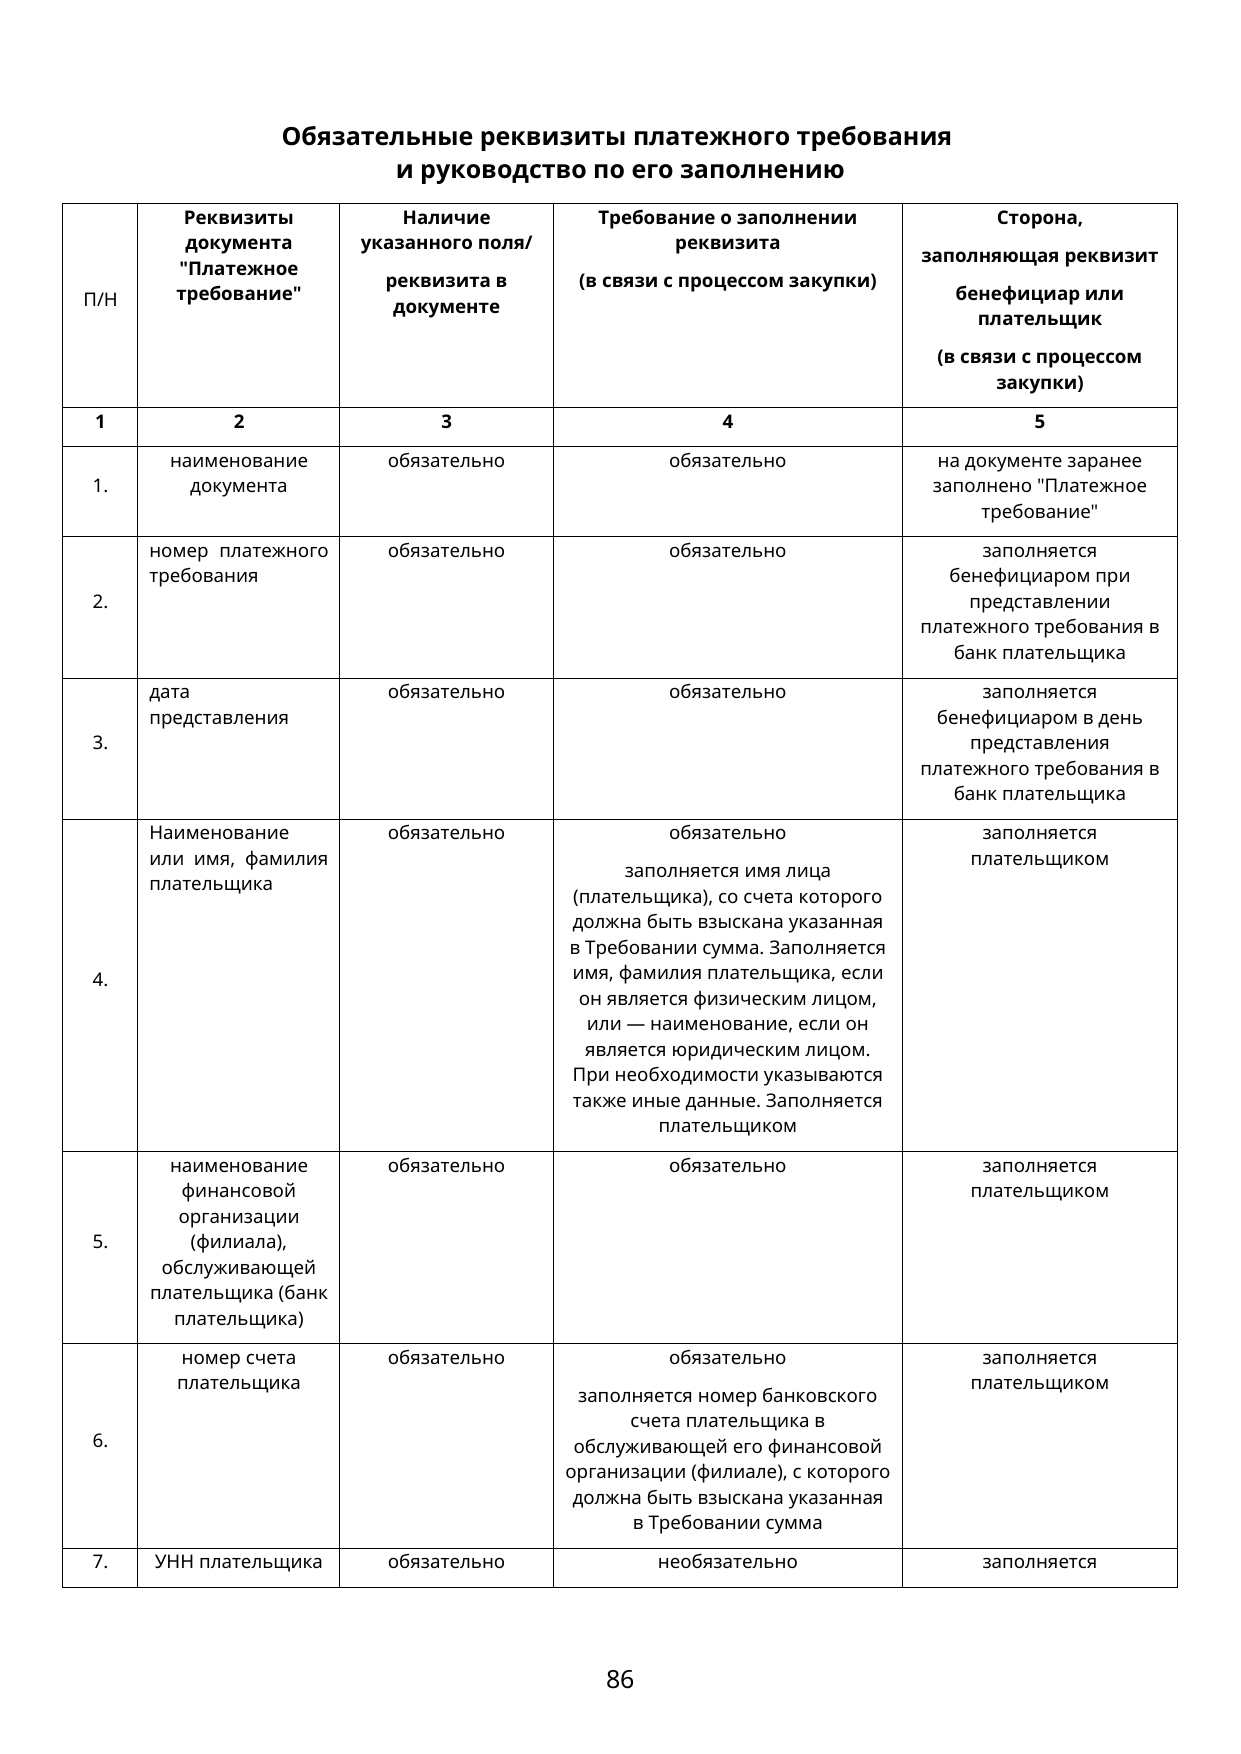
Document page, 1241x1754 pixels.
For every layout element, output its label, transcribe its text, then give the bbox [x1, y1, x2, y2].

table_cell заполняется бенефициаром в день представления платежного требования в банк плательщика [903, 679, 1177, 818]
table_cell обязательно [554, 447, 902, 536]
table_cell 6. [63, 1344, 137, 1548]
table_header Сторона, заполняющая реквизит бенефициар или плательщик (в связи с процессом закупки) [903, 204, 1177, 407]
table_header Реквизиты документа "Платежное требование" [138, 204, 339, 407]
table_cell 1. [63, 447, 137, 536]
table_cell 4. [63, 820, 137, 1151]
table_cell обязательно [554, 1152, 902, 1343]
table_cell обязательно [554, 679, 902, 818]
table_cell 5 [903, 408, 1177, 446]
table_cell 2 [138, 408, 339, 446]
table_cell обязательно заполняется номер банковского счета плательщика в обслуживающей его финансовой организации (филиале), с которого должна быть взыскана указанная в Требовании сумма [554, 1344, 902, 1548]
table_cell 1 [63, 408, 137, 446]
table_cell 3. [63, 679, 137, 818]
table_cell номер платежного требования [138, 537, 339, 677]
table_cell обязательно [340, 1549, 553, 1587]
table_cell наименование финансовой организации (филиала), обслуживающей плательщика (банк плательщика) [138, 1152, 339, 1343]
table_cell на документе заранее заполнено "Платежное требование" [903, 447, 1177, 536]
table_cell заполняется плательщиком [903, 1549, 1177, 1587]
table_cell обязательно [340, 1344, 553, 1548]
table_cell 7. [63, 1549, 137, 1587]
table_cell обязательно [340, 537, 553, 677]
table_cell номер счета плательщика [138, 1344, 339, 1548]
table_cell Наименование или имя, фамилия плательщика [138, 820, 339, 1151]
table_cell 4 [554, 408, 902, 446]
table_cell обязательно [340, 447, 553, 536]
table_cell УНН плательщика [138, 1549, 339, 1587]
table_cell заполняется бенефициаром при представлении платежного требования в банк плательщика [903, 537, 1177, 677]
table_cell 3 [340, 408, 553, 446]
table_cell обязательно [340, 679, 553, 818]
text Обязательные реквизиты платежного требования и руководство по его заполнению [207, 118, 1034, 186]
table_cell обязательно [340, 820, 553, 1151]
table_cell обязательно [340, 1152, 553, 1343]
table_header П/Н [63, 204, 137, 407]
table_cell обязательно заполняется имя лица (плательщика), со счета которого должна быть взыскана указанная в Требовании сумма. Заполняется имя, фамилия плательщика, если он является физическим лицом, или — наименование, если он является юридическим лицом. При необходимости указываются также иные данные. Заполняется плательщиком [554, 820, 902, 1151]
table_cell заполняется плательщиком [903, 820, 1177, 1151]
table_cell наименование документа [138, 447, 339, 536]
table_cell 2. [63, 537, 137, 677]
table_cell обязательно [554, 537, 902, 677]
table_cell 5. [63, 1152, 137, 1343]
table_cell заполняется плательщиком [903, 1344, 1177, 1548]
table_cell заполняется плательщиком [903, 1152, 1177, 1343]
table_header Требование о заполнении реквизита (в связи с процессом закупки) [554, 204, 902, 407]
table_header Наличие указанного поля/ реквизита в документе [340, 204, 553, 407]
table_cell дата представления [138, 679, 339, 818]
